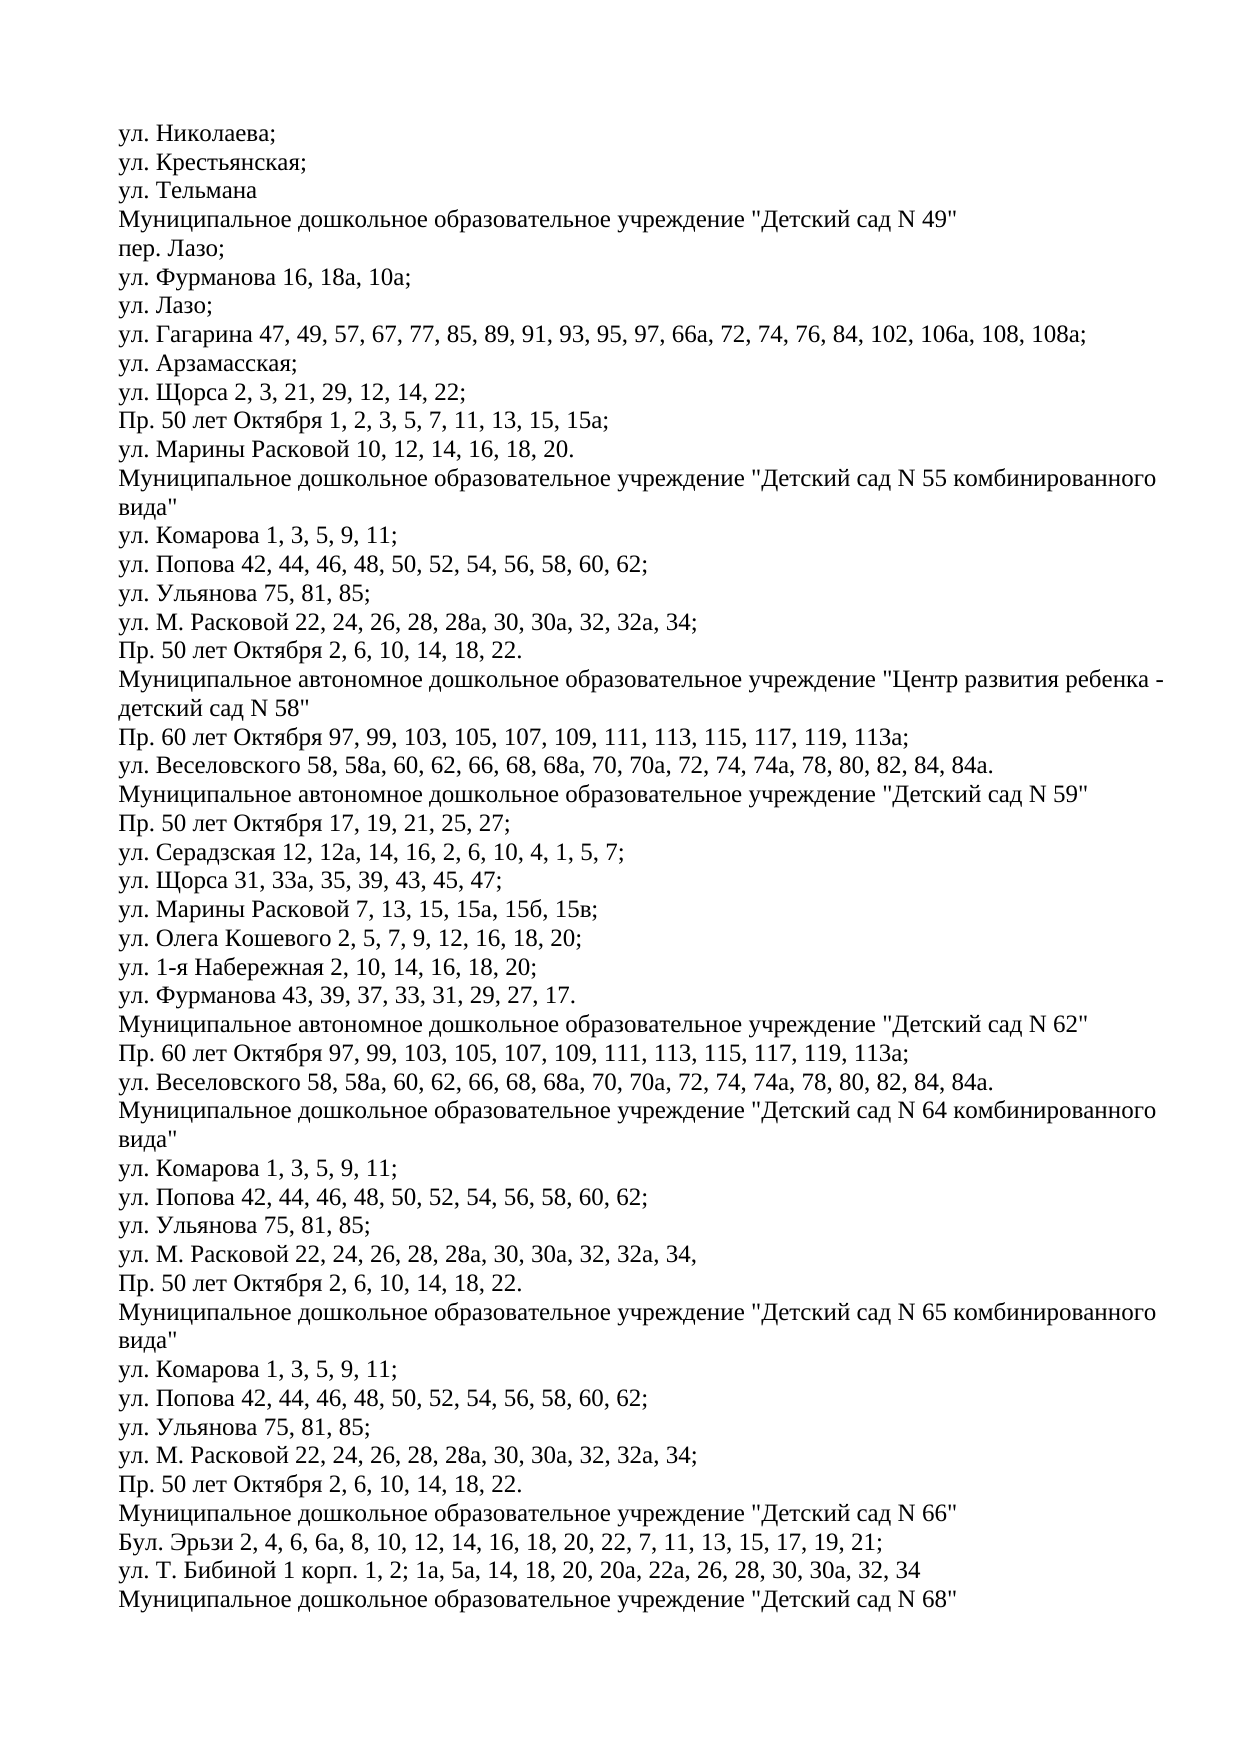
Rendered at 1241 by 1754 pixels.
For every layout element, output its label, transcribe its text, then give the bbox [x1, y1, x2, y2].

text ул. Т. Бибиной 1 корп. 1, 2; 1а, 5а, 14, 18, 20, 20а, 22а, 26, 28, 30, 30а, 32, 34 [118, 1556, 1181, 1584]
text Пр. 50 лет Октября 2, 6, 10, 14, 18, 22. [118, 636, 1181, 664]
text ул. Фурманова 43, 39, 37, 33, 31, 29, 27, 17. [118, 981, 1181, 1009]
text ул. Тельмана [118, 176, 1181, 204]
text Муниципальное дошкольное образовательное учреждение "Детский сад N 55 комбинированного вида" [118, 463, 1181, 521]
text ул. Ульянова 75, 81, 85; [118, 1412, 1181, 1441]
text ул. Николаева; [118, 118, 1181, 147]
text ул. Щорса 2, 3, 21, 29, 12, 14, 22; [118, 377, 1181, 406]
text Муниципальное автономное дошкольное образовательное учреждение "Детский сад N 62" [118, 1009, 1181, 1038]
text ул. Комарова 1, 3, 5, 9, 11; [118, 1153, 1181, 1182]
text пер. Лазо; [118, 233, 1181, 262]
text Пр. 50 лет Октября 2, 6, 10, 14, 18, 22. [118, 1469, 1181, 1498]
text Муниципальное дошкольное образовательное учреждение "Детский сад N 68" [118, 1584, 1181, 1613]
text ул. М. Расковой 22, 24, 26, 28, 28а, 30, 30а, 32, 32а, 34; [118, 1441, 1181, 1469]
text Пр. 50 лет Октября 17, 19, 21, 25, 27; [118, 808, 1181, 837]
text ул. 1-я Набережная 2, 10, 14, 16, 18, 20; [118, 952, 1181, 981]
text ул. Фурманова 16, 18а, 10а; [118, 262, 1181, 291]
text Бул. Эрьзи 2, 4, 6, 6а, 8, 10, 12, 14, 16, 18, 20, 22, 7, 11, 13, 15, 17, 19, 21; [118, 1527, 1181, 1556]
text Пр. 60 лет Октября 97, 99, 103, 105, 107, 109, 111, 113, 115, 117, 119, 113а; [118, 1038, 1181, 1067]
text Муниципальное дошкольное образовательное учреждение "Детский сад N 64 комбинированного вида" [118, 1096, 1181, 1153]
text ул. Гагарина 47, 49, 57, 67, 77, 85, 89, 91, 93, 95, 97, 66а, 72, 74, 76, 84, 102, 106а, 108, 108а; [118, 319, 1181, 348]
text ул. Крестьянская; [118, 147, 1181, 176]
text Муниципальное дошкольное образовательное учреждение "Детский сад N 65 комбинированного вида" [118, 1297, 1181, 1354]
text Муниципальное дошкольное образовательное учреждение "Детский сад N 49" [118, 204, 1181, 233]
text ул. Щорса 31, 33а, 35, 39, 43, 45, 47; [118, 866, 1181, 894]
text Муниципальное автономное дошкольное образовательное учреждение "Центр развития ребенка - детский сад N 58" [118, 664, 1181, 722]
text ул. Арзамасская; [118, 348, 1181, 377]
text ул. Марины Расковой 10, 12, 14, 16, 18, 20. [118, 434, 1181, 463]
text ул. Лазо; [118, 291, 1181, 319]
text ул. Веселовского 58, 58а, 60, 62, 66, 68, 68а, 70, 70а, 72, 74, 74а, 78, 80, 82, 84, 84а. [118, 751, 1181, 779]
text Пр. 50 лет Октября 1, 2, 3, 5, 7, 11, 13, 15, 15а; [118, 406, 1181, 434]
text ул. Олега Кошевого 2, 5, 7, 9, 12, 16, 18, 20; [118, 923, 1181, 952]
text ул. Марины Расковой 7, 13, 15, 15а, 15б, 15в; [118, 894, 1181, 923]
text ул. Комарова 1, 3, 5, 9, 11; [118, 1354, 1181, 1383]
text ул. М. Расковой 22, 24, 26, 28, 28а, 30, 30а, 32, 32а, 34; [118, 607, 1181, 636]
text Пр. 60 лет Октября 97, 99, 103, 105, 107, 109, 111, 113, 115, 117, 119, 113а; [118, 722, 1181, 751]
text ул. Попова 42, 44, 46, 48, 50, 52, 54, 56, 58, 60, 62; [118, 549, 1181, 578]
text ул. Ульянова 75, 81, 85; [118, 1211, 1181, 1239]
text ул. Попова 42, 44, 46, 48, 50, 52, 54, 56, 58, 60, 62; [118, 1182, 1181, 1211]
text ул. Веселовского 58, 58а, 60, 62, 66, 68, 68а, 70, 70а, 72, 74, 74а, 78, 80, 82, 84, 84а. [118, 1067, 1181, 1096]
text ул. Комарова 1, 3, 5, 9, 11; [118, 521, 1181, 549]
text ул. М. Расковой 22, 24, 26, 28, 28а, 30, 30а, 32, 32а, 34, [118, 1239, 1181, 1268]
text ул. Серадзская 12, 12а, 14, 16, 2, 6, 10, 4, 1, 5, 7; [118, 837, 1181, 866]
text Пр. 50 лет Октября 2, 6, 10, 14, 18, 22. [118, 1268, 1181, 1297]
text Муниципальное автономное дошкольное образовательное учреждение "Детский сад N 59" [118, 779, 1181, 808]
text ул. Ульянова 75, 81, 85; [118, 578, 1181, 607]
text Муниципальное дошкольное образовательное учреждение "Детский сад N 66" [118, 1498, 1181, 1527]
text ул. Попова 42, 44, 46, 48, 50, 52, 54, 56, 58, 60, 62; [118, 1383, 1181, 1412]
